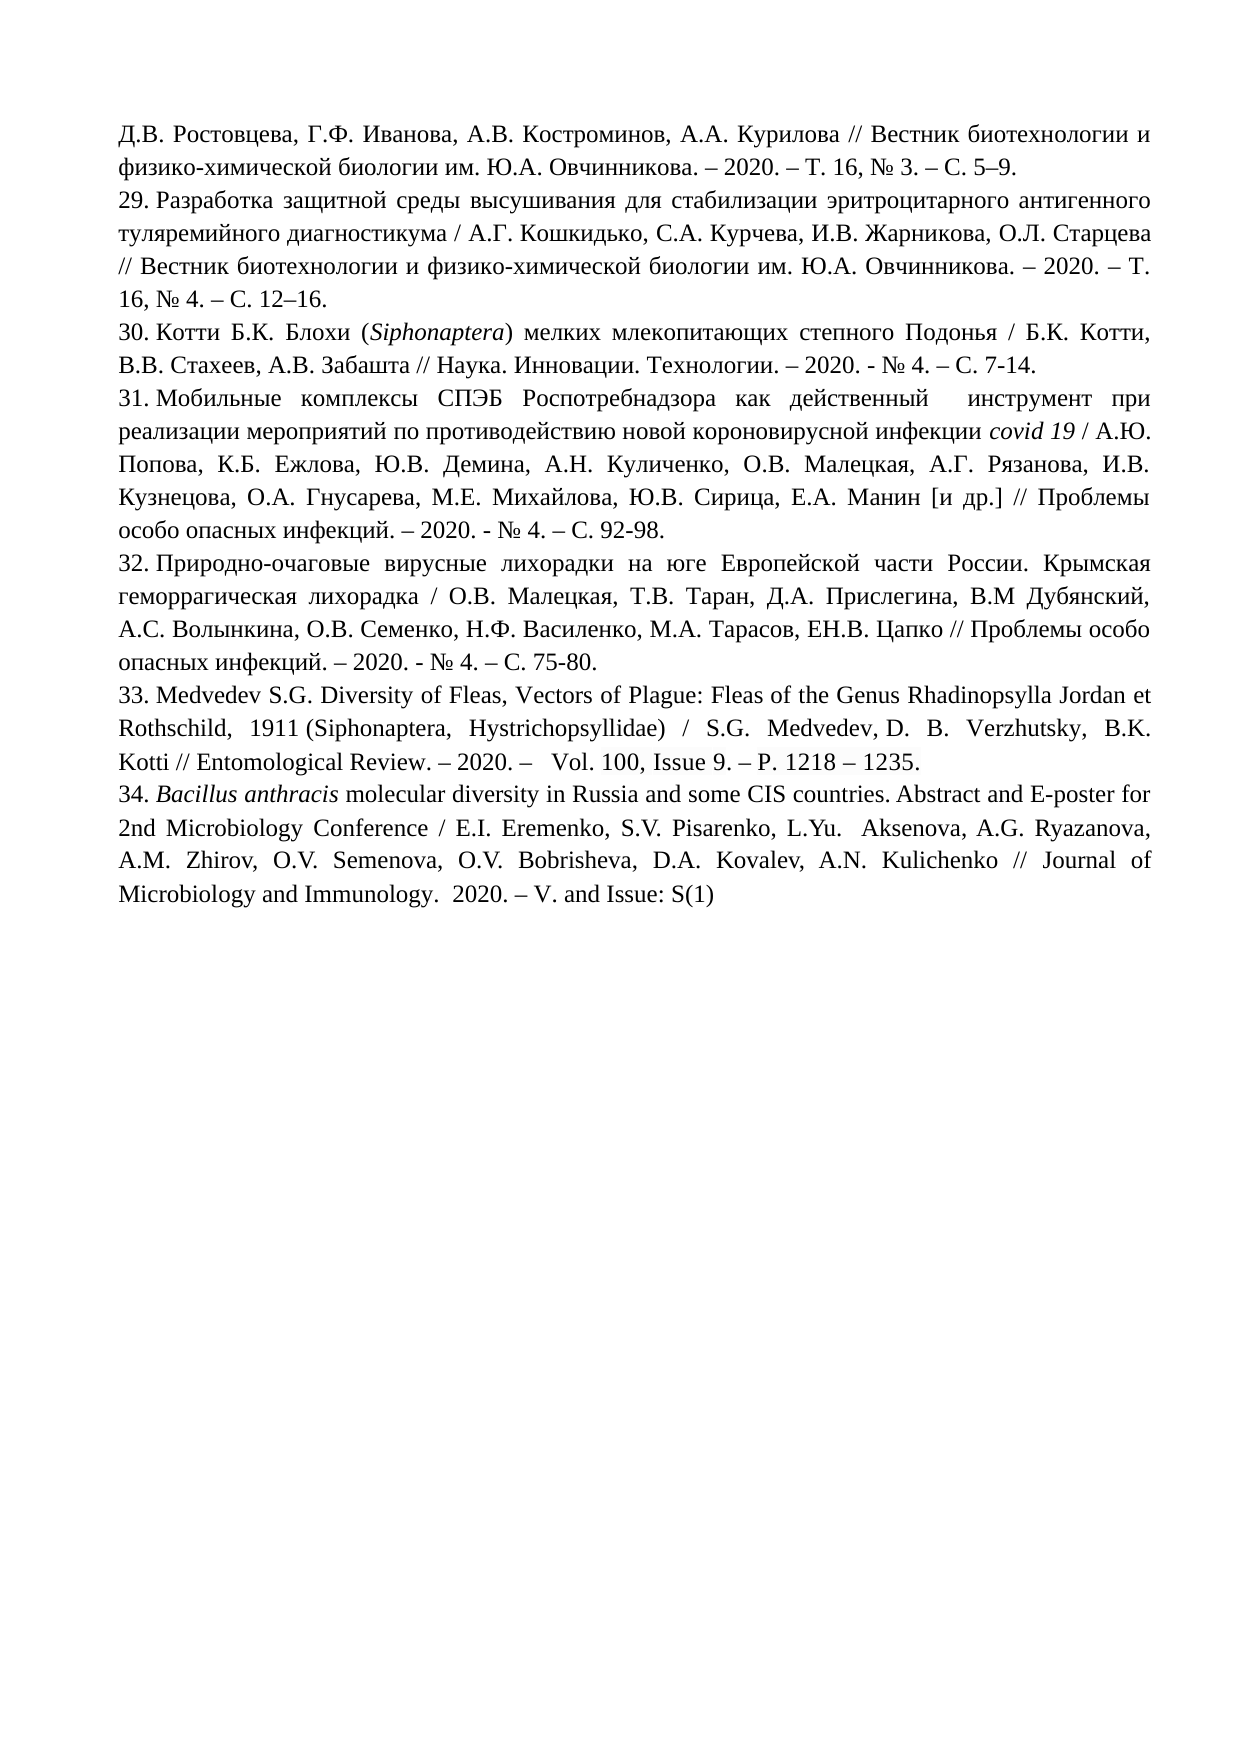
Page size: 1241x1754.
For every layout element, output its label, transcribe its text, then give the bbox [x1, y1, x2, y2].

list Природно-очаговые вирусные лихорадки на юге Европейской части России. Крымская геморрагическая лихорадка / О.В. Малецкая, Т.В. Таран, Д.А. Прислегина, В.М Дубянский, А.С. Волынкина, О.В. Семенко, Н.Ф. Василенко, М.А. Тарасов, ЕН.В. Цапко // Проблемы особо опасных инфекций. – 2020. - № 4. – С. 75-80. [117, 547, 1153, 676]
list Котти Б.К. Блохи (Siphonaptera) мелких млекопитающих степного Подонья / Б.К. Котти, В.В. Стахеев, А.В. Забашта // Наука. Инновации. Технологии. – 2020. - № 4. – С. 7-14. [117, 316, 1153, 379]
list Medvedev S.G. Diversity of Fleas, Vectors of Plague: Fleas of the Genus Rhadinopsylla Jordan et Rothschild, 1911 (Siphonaptera, Hystrichopsyllidae) / S.G. Medvedev, D. B. Verzhutsky, B.K. Kotti // Entomological Review. – 2020. – Vol. 100, Issue 9. – P. 1218 – 1235. [117, 679, 1153, 775]
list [117, 118, 1153, 181]
list Bacillus anthracis molecular diversity in Russia and some CIS countries. Abstract and E-poster for 2nd Microbiology Conference / E.I. Eremenko, S.V. Pisarenko, L.Yu. Aksenova, A.G. Ryazanova, A.M. Zhirov, O.V. Semenova, O.V. Bobrisheva, D.A. Kovalev, A.N. Kulichenko // Journal of Microbiology and Immunology. 2020. – V. and Issue: S(1) [117, 778, 1153, 973]
list Разработка защитной среды высушивания для стабилизации эритроцитарного антигенного туляремийного диагностикума / А.Г. Кошкидько, С.А. Курчева, И.В. Жарникова, О.Л. Старцева // Вестник биотехнологии и физико-химической биологии им. Ю.А. Овчинникова. – 2020. – Т. 16, № 4. – С. 12–16. [117, 184, 1153, 313]
list Мобильные комплексы СПЭБ Роспотребнадзора как действенный инструмент при реализации мероприятий по противодействию новой короновирусной инфекции covid 19 / А.Ю. Попова, К.Б. Ежлова, Ю.В. Демина, А.Н. Куличенко, О.В. Малецкая, А.Г. Рязанова, И.В. Кузнецова, О.А. Гнусарева, М.Е. Михайлова, Ю.В. Сирица, Е.А. Манин [и др.] // Проблемы особо опасных инфекций. – 2020. - № 4. – С. 92-98. [117, 382, 1153, 544]
